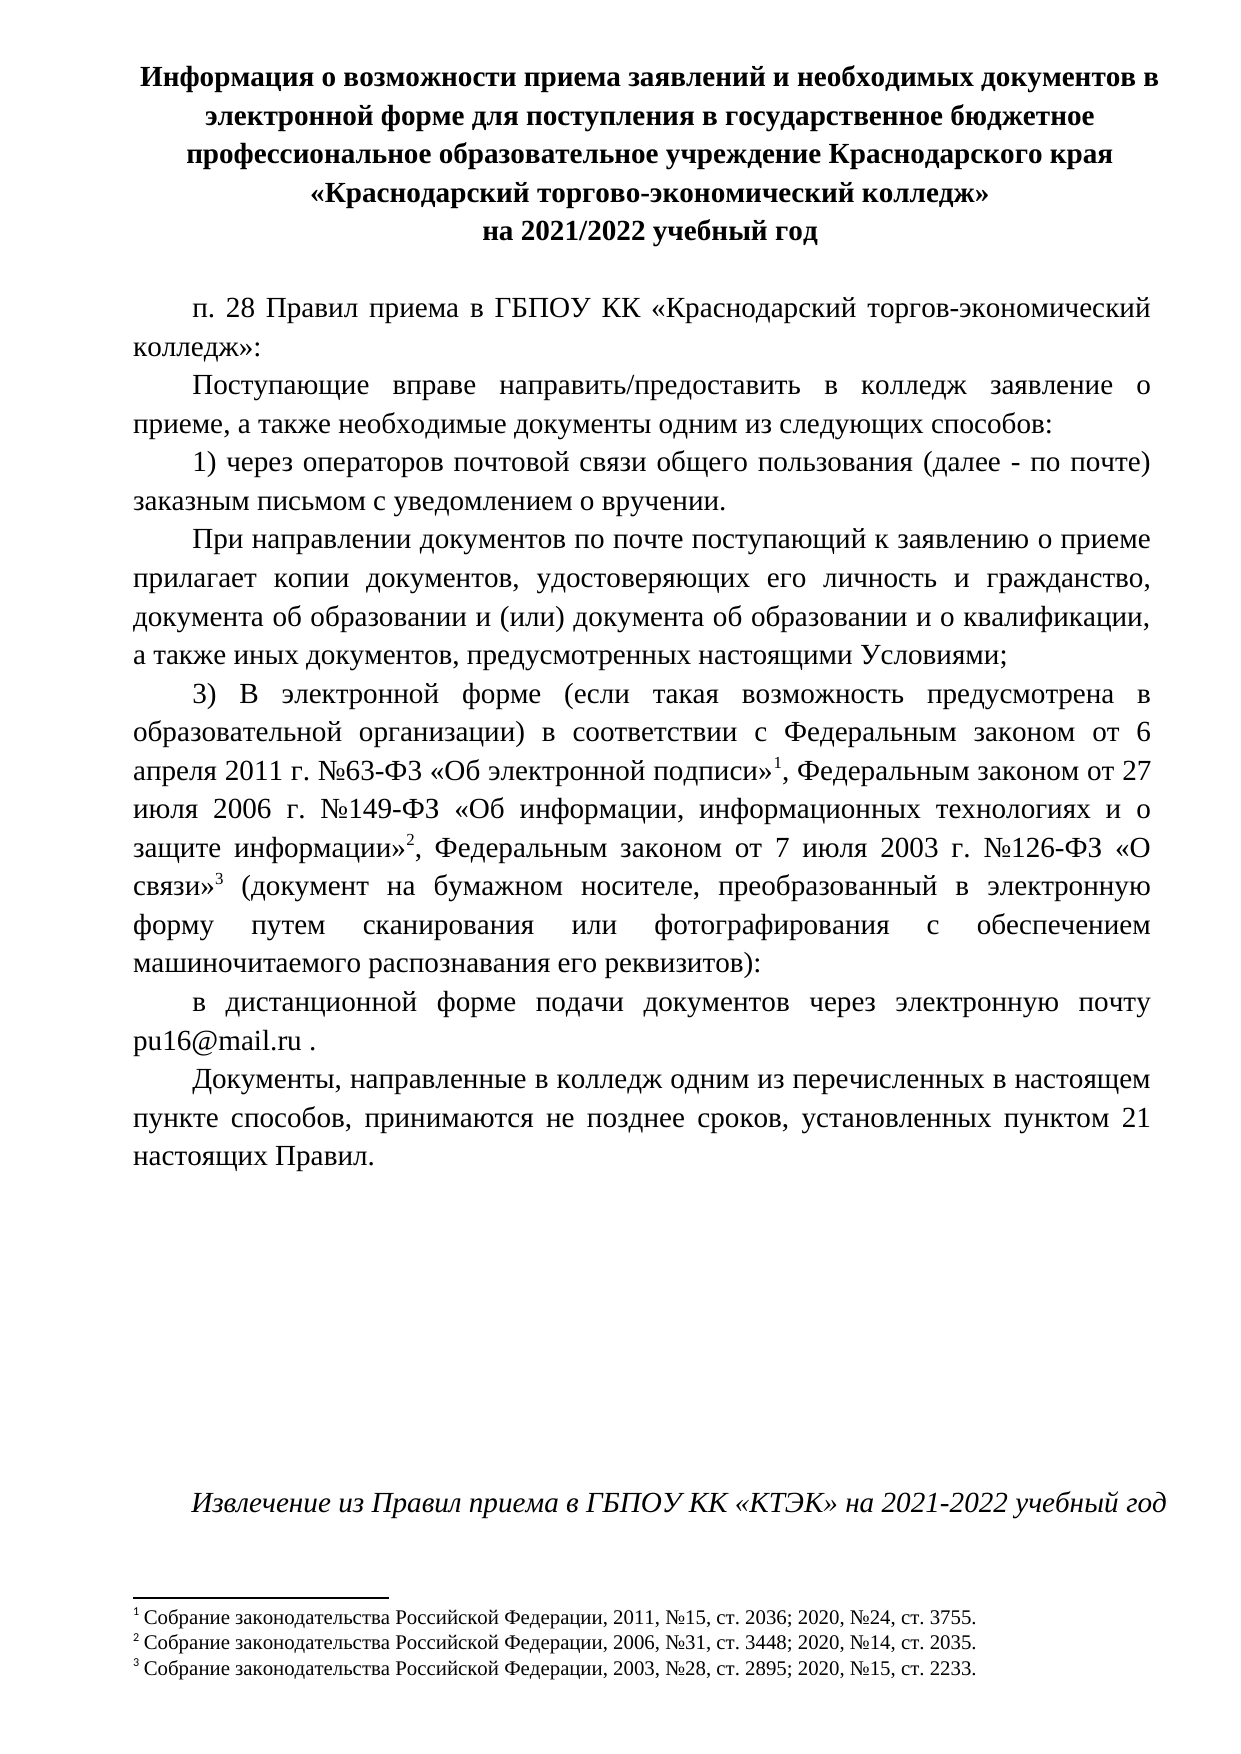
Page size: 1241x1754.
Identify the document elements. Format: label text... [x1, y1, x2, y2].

text Поступающие вправе направить/предоставить в колледж заявление о приеме, а также необходимые документы одним из следующих способов: [133, 367, 1152, 439]
text Документы, направленные в колледж одним из перечисленных в настоящем пункте способов, принимаются не позднее сроков, установленных пунктом 21 настоящих Правил. [133, 1061, 1152, 1172]
text на 2021/2022 учебный год [133, 213, 1167, 247]
text Информация о возможности приема заявлений и необходимых документов в электронной форме для поступления в государственное бюджетное профессиональное образовательное учреждение Краснодарского края «Краснодарский торгово-экономический колледж» [133, 59, 1167, 208]
text При направлении документов по почте поступающий к заявлению о приеме прилагает копии документов, удостоверяющих его личность и гражданство, документа об образовании и (или) документа об образовании и о квалификации, а также иных документов, предусмотренных настоящими Условиями; [133, 522, 1152, 671]
text в дистанционной форме подачи документов через электронную почту pu16@mail.ru . [133, 984, 1152, 1056]
text п. 28 Правил приема в ГБПОУ КК «Краснодарский торгов-экономический колледж»: [133, 290, 1152, 362]
text Извлечение из Правил приема в ГБПОУ КК «КТЭК» на 2021-2022 учебный год [133, 1485, 1167, 1519]
text 3) В электронной форме (если такая возможность предусмотрена в образовательной организации) в соответствии с Федеральным законом от 6 апреля 2011 г. №63-Ф3 «Об электронной подписи», Федеральным законом от 27 июля 2006 г. №149-ФЗ «Об информации, информационных технологиях и о защите информации», Федеральным законом от 7 июля 2003 г. №126-ФЗ «О связи» (документ на бумажном носителе, преобразованный в электронную форму путем сканирования или фотографирования с обеспечением машиночитаемого распознавания его реквизитов): [133, 676, 1152, 979]
text 1) через операторов почтовой связи общего пользования (далее - по почте) заказным письмом с уведомлением о вручении. [133, 444, 1152, 517]
